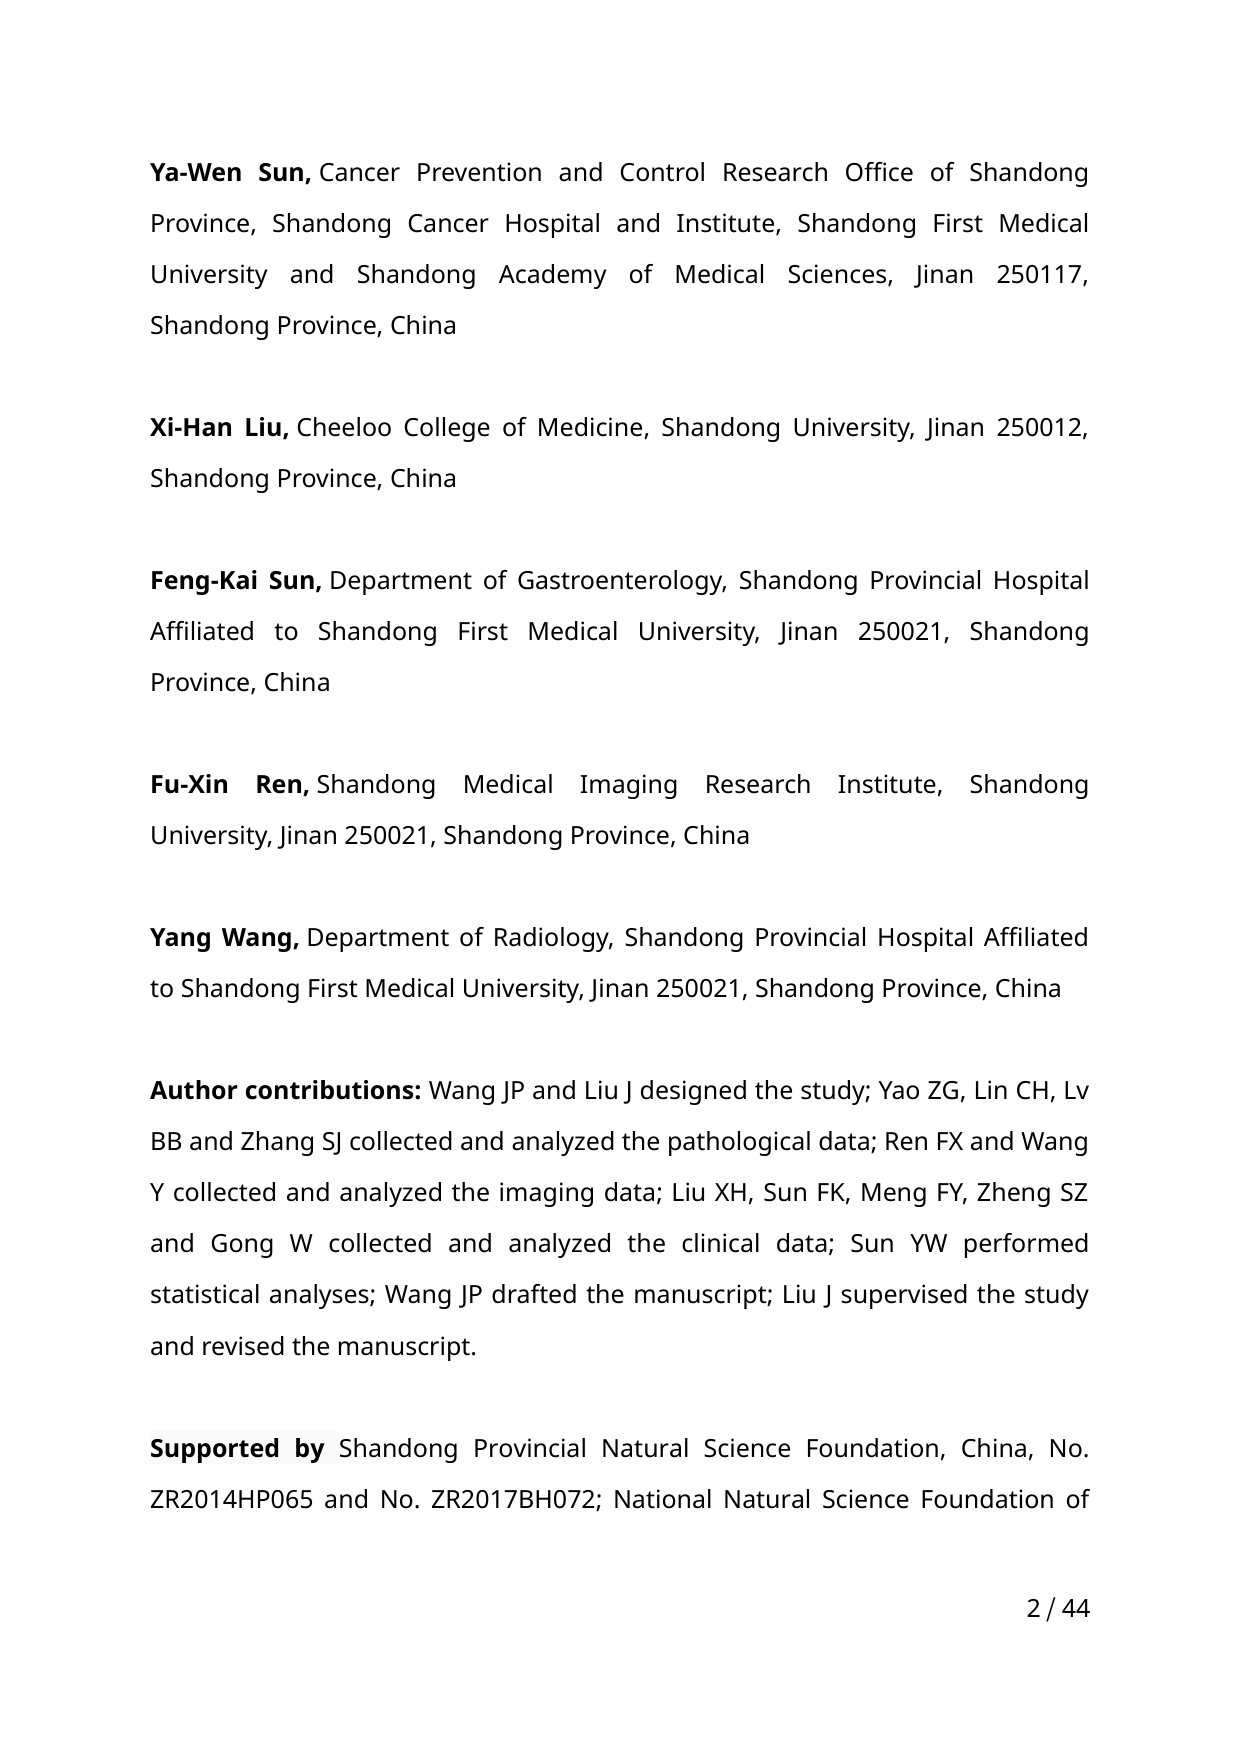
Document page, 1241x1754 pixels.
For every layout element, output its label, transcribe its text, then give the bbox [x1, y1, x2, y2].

text Ya-Wen Sun, Cancer Prevention and Control Research Office of Shandong Province, Shandong Cancer Hospital and Institute, Shandong First Medical University and Shandong Academy of Medical Sciences, Jinan 250117, Shandong Province, China [150, 154, 1090, 341]
text Author contributions: Wang JP and Liu J designed the study; Yao ZG, Lin CH, Lv BB and Zhang SJ collected and analyzed the pathological data; Ren FX and Wang Y collected and analyzed the imaging data; Liu XH, Sun FK, Meng FY, Zheng SZ and Gong W collected and analyzed the clinical data; Sun YW performed statistical analyses; Wang JP drafted the manuscript; Liu J supervised the study and revised the manuscript. [150, 1073, 1090, 1362]
text Yang Wang, Department of Radiology, Shandong Provincial Hospital Affiliated to Shandong First Medical University, Jinan 250021, Shandong Province, China [150, 920, 1090, 1005]
text Xi-Han Liu, Cheeloo College of Medicine, Shandong University, Jinan 250012, Shandong Province, China [150, 409, 1090, 494]
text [150, 1430, 1090, 1515]
text Feng-Kai Sun, Department of Gastroenterology, Shandong Provincial Hospital Affiliated to Shandong First Medical University, Jinan 250021, Shandong Province, China [150, 563, 1090, 699]
text Fu-Xin Ren, Shandong Medical Imaging Research Institute, Shandong University, Jinan 250021, Shandong Province, China [150, 767, 1090, 852]
